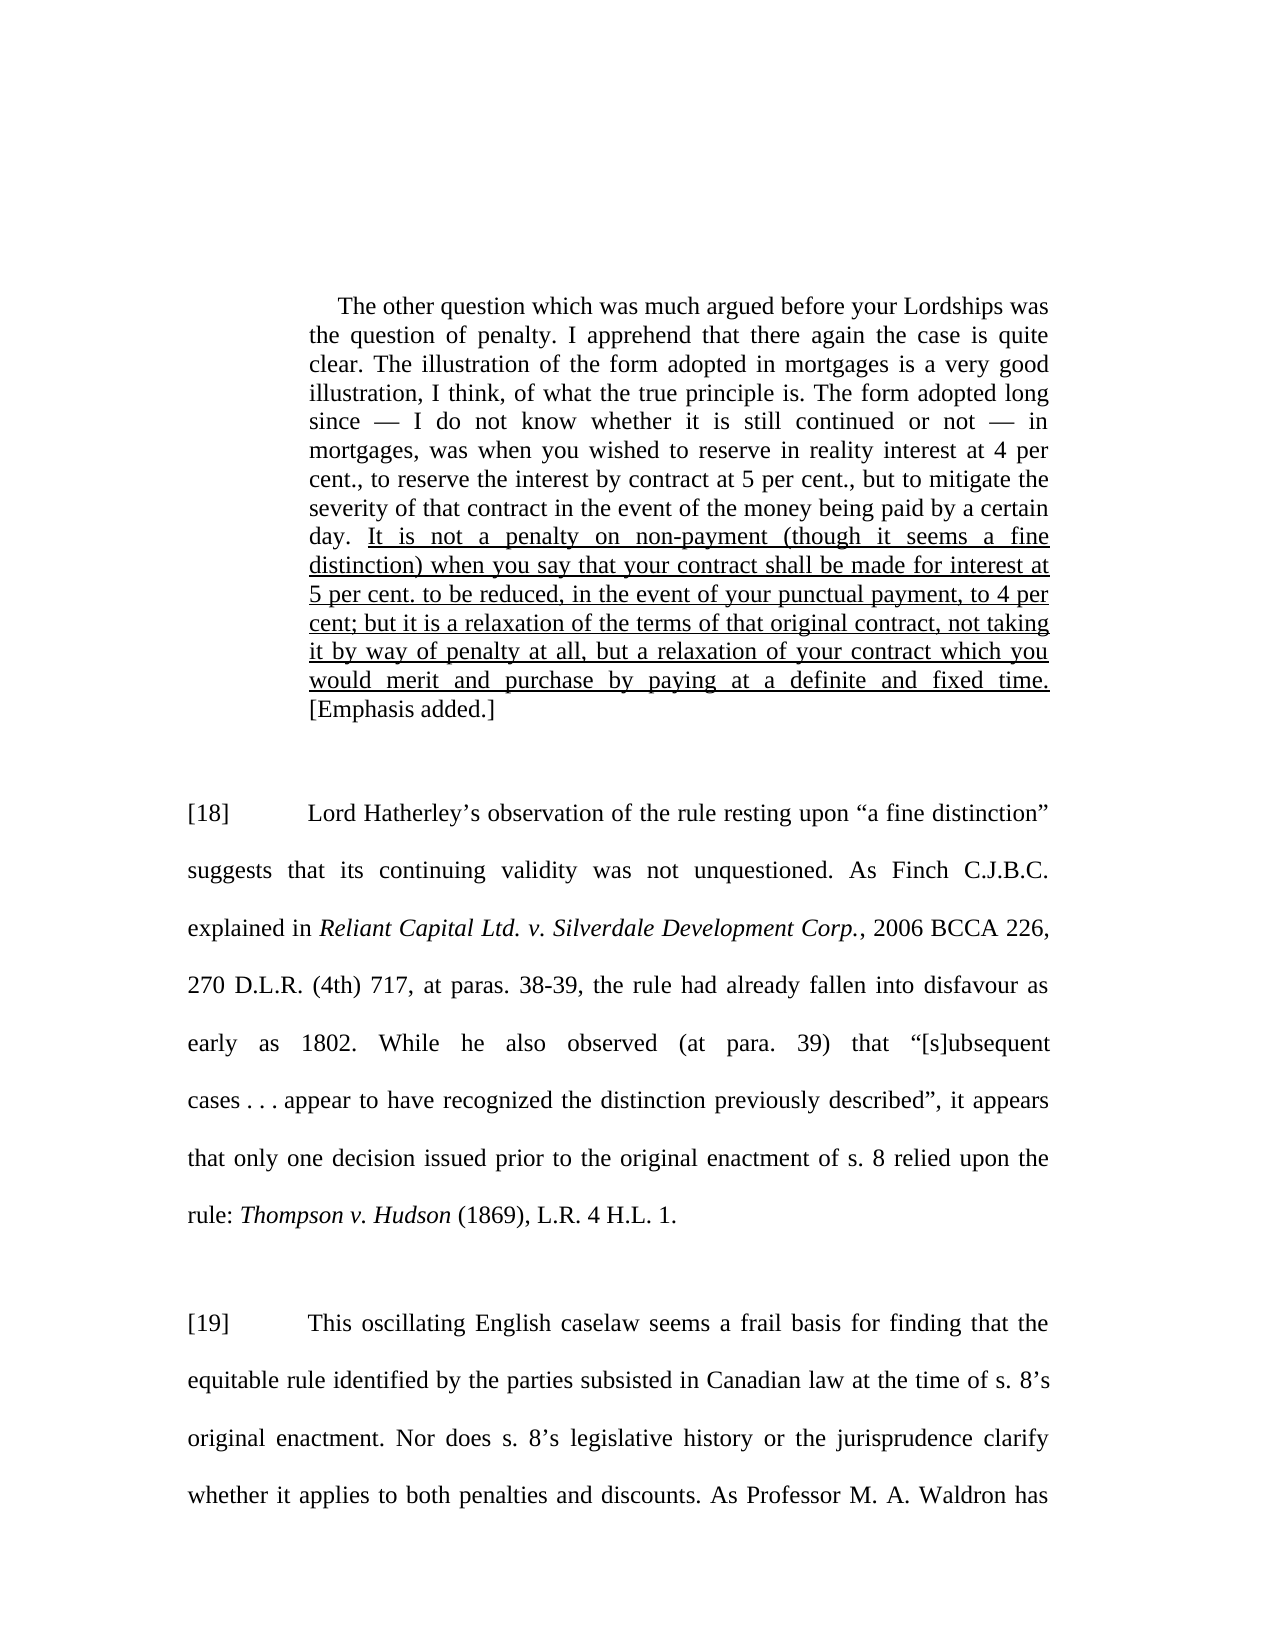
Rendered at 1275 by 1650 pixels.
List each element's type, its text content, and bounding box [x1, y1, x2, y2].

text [187, 1308, 1050, 1509]
text The other question which was much argued before your Lordships was the question of penalty. I apprehend that there again the case is quite clear. The illustration of the form adopted in mortgages is a very good illustration, I think, of what the true principle is. The form adopted long since — I do not know whether it is still continued or not — in mortgages, was when you wished to reserve in reality interest at 4 per cent., to reserve the interest by contract at 5 per cent., but to mitigate the severity of that contract in the event of the money being paid by a certain day. It is not a penalty on non-payment (though it seems a fine distinction) when you say that your contract shall be made for interest at 5 per cent. to be reduced, in the event of your punctual payment, to 4 per cent; but it is a relaxation of the terms of that original contract, not taking it by way of penalty at all, but a relaxation of your contract which you would merit and purchase by paying at a definite and fixed time. [Emphasis added.] [309, 291, 1050, 575]
text Lord Hatherley’s observation of the rule resting upon “a fine distinction” suggests that its continuing validity was not unquestioned. As Finch C.J.B.C. explained in Reliant Capital Ltd. v. Silverdale Development Corp., 2006 BCCA 226, 270 D.L.R. (4th) 717, at paras. 38-39, the rule had already fallen into disfavour as early as 1802. While he also observed (at para. 39) that “[s]ubsequent cases . . . appear to have recognized the distinction previously described”, it appears that only one decision issued prior to the original enactment of s. 8 relied upon the rule: Thompson v. Hudson (1869), L.R. 4 H.L. 1. [187, 798, 1050, 1229]
